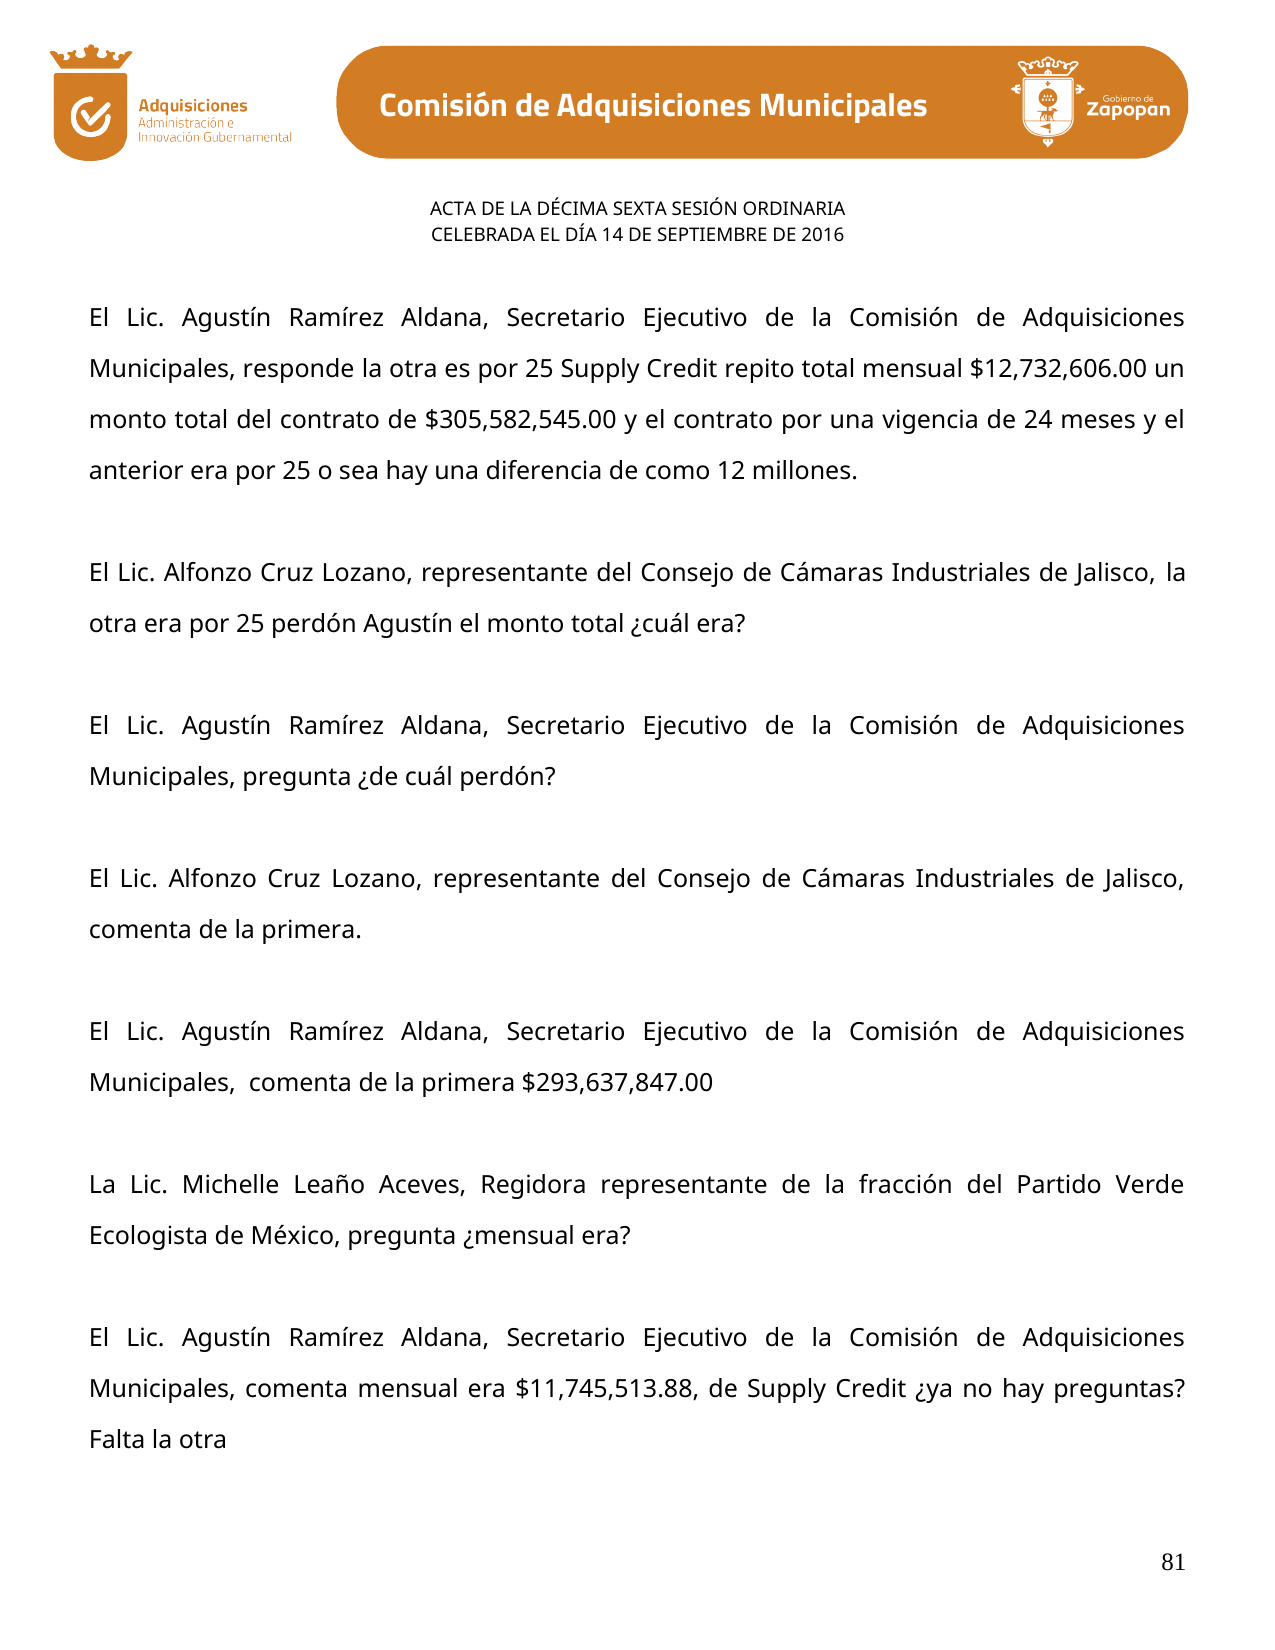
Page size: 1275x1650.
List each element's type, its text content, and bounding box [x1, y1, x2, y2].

text El Lic. Agustín Ramírez Aldana, Secretario Ejecutivo de la Comisión de Adquisiciones Municipales, responde la otra es por 25 Supply Credit repito total mensual $12,732,606.00 un monto total del contrato de $305,582,545.00 y el contrato por una vigencia de 24 meses y el anterior era por 25 o sea hay una diferencia de como 12 millones. [89, 299, 1186, 486]
text El Lic. Agustín Ramírez Aldana, Secretario Ejecutivo de la Comisión de Adquisiciones Municipales, comenta mensual era $11,745,513.88, de Supply Credit ¿ya no hay preguntas? Falta la otra [89, 1320, 1186, 1456]
text La Lic. Michelle Leaño Aceves, Regidora representante de la fracción del Partido Verde Ecologista de México, pregunta ¿mensual era? [89, 1167, 1186, 1252]
text El Lic. Alfonzo Cruz Lozano, representante del Consejo de Cámaras Industriales de Jalisco, la otra era por 25 perdón Agustín el monto total ¿cuál era? [89, 554, 1186, 639]
text El Lic. Agustín Ramírez Aldana, Secretario Ejecutivo de la Comisión de Adquisiciones Municipales, comenta de la primera $293,637,847.00 [89, 1014, 1186, 1099]
text El Lic. Agustín Ramírez Aldana, Secretario Ejecutivo de la Comisión de Adquisiciones Municipales, pregunta ¿de cuál perdón? [89, 707, 1186, 793]
text El Lic. Alfonzo Cruz Lozano, representante del Consejo de Cámaras Industriales de Jalisco, comenta de la primera. [89, 861, 1186, 946]
picture [40, 38, 1197, 164]
